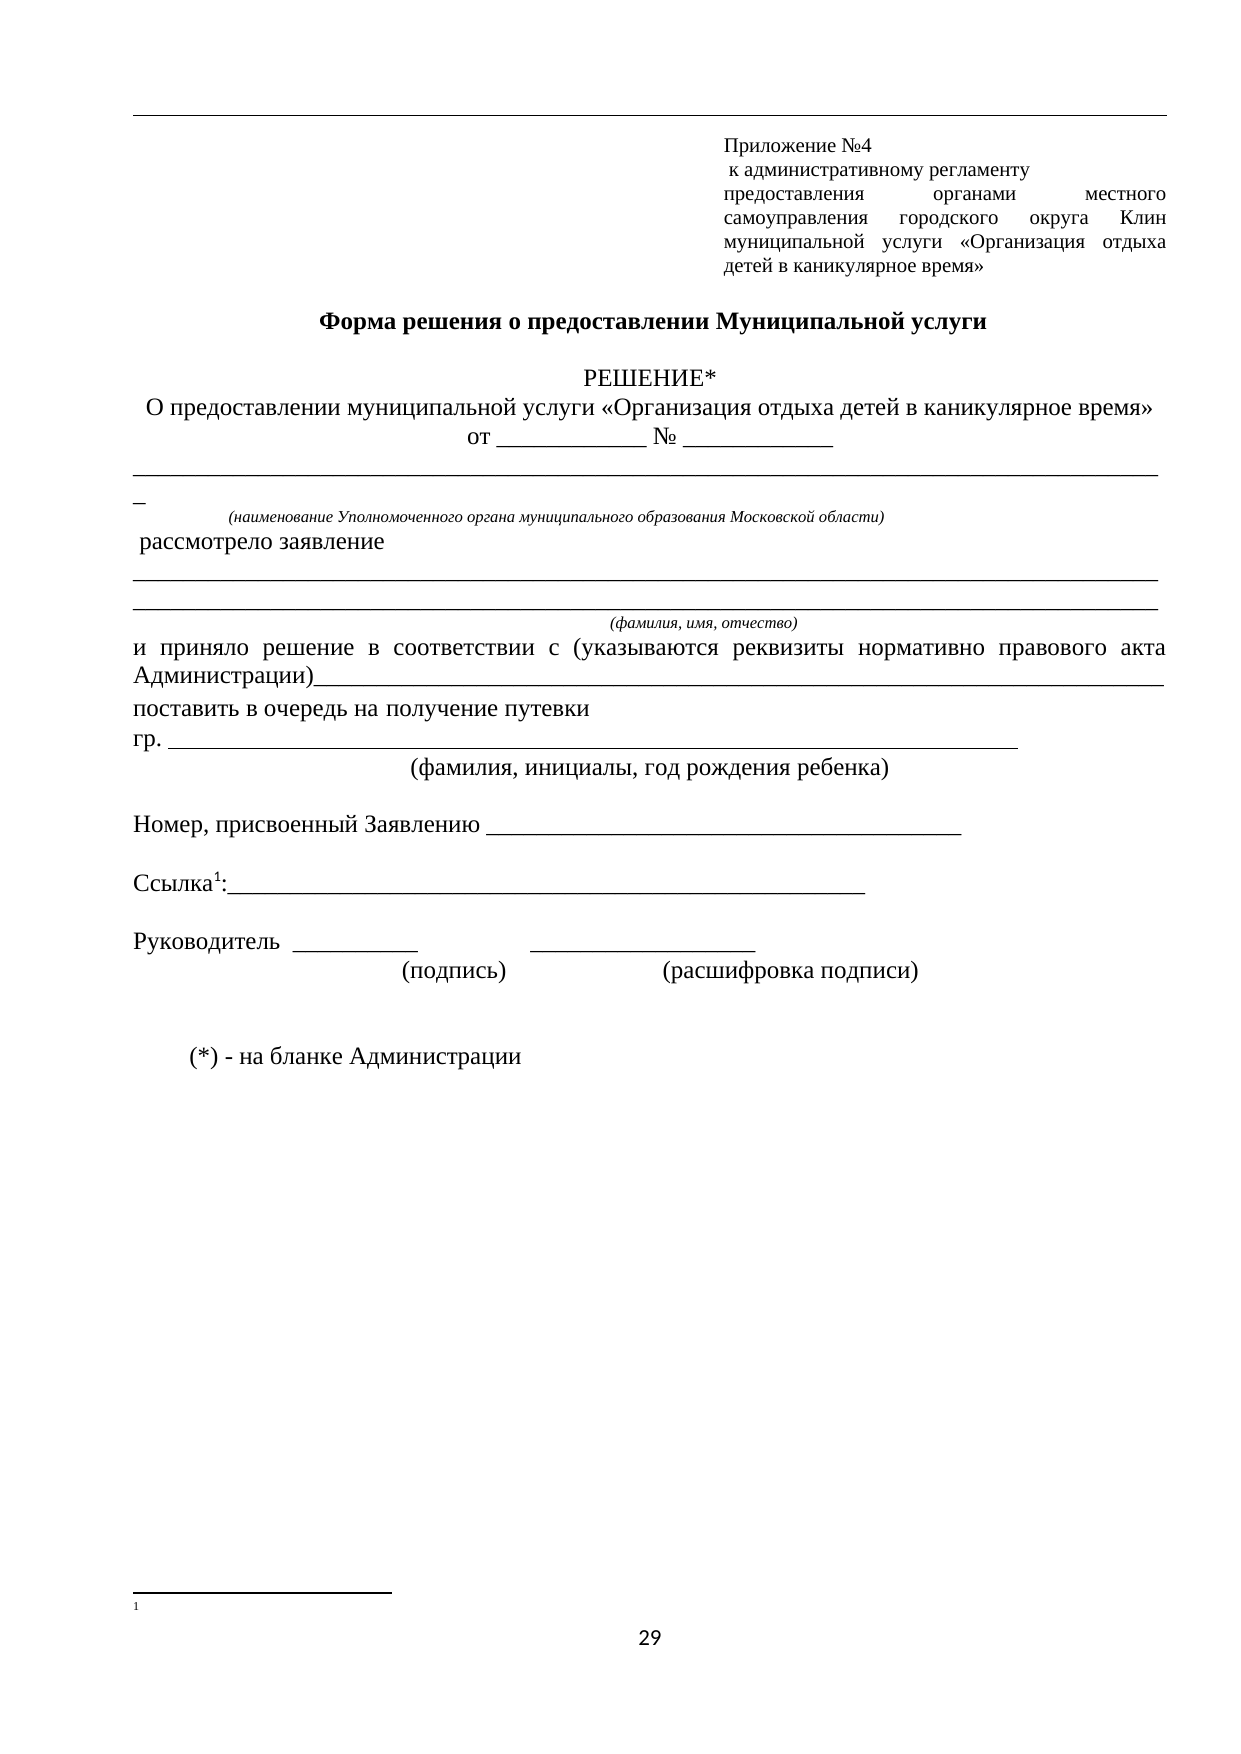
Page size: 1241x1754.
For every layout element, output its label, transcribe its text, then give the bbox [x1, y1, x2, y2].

text и приняло решение в соответствии с (указываются реквизиты нормативно правового акта Администрации)____________________________________________________________________ поставить в очередь на получение путевки [133, 632, 1167, 723]
text (наименование Уполномоченного органа муниципального образования Московской области) [133, 507, 1167, 526]
text к административному регламенту [723, 157, 1167, 181]
text __________________________________________________________________________________ [133, 584, 1167, 613]
text предоставления органами местного самоуправления городского округа Клин муниципальной услуги «Организация отдыха детей в каникулярное время» [723, 181, 1167, 277]
text Ссылка:___________________________________________________ [133, 867, 1167, 897]
text Форма решения о предоставлении Муниципальной услуги [133, 306, 1167, 335]
text ___________________________________________________________________________________ [133, 450, 1167, 507]
text (фамилия, имя, отчество) [133, 613, 1167, 632]
text (*) - на бланке Администрации [133, 1041, 1167, 1070]
text от ____________ № ____________ [133, 421, 1167, 450]
text (подпись) (расшифровка подписи) [133, 955, 1167, 983]
text (фамилия, инициалы, год рождения ребенка) [133, 752, 1167, 780]
text рассмотрело заявление __________________________________________________________________________________ [133, 526, 1167, 584]
text Приложение №4 [723, 133, 1167, 157]
text Номер, присвоенный Заявлению ______________________________________ [133, 809, 1167, 838]
text гр. [133, 723, 1167, 752]
text О предоставлении муниципальной услуги «Организация отдыха детей в каникулярное время» [133, 392, 1167, 421]
text Руководитель __________ __________________ [133, 926, 1167, 955]
text РЕШЕНИЕ* [133, 363, 1167, 392]
